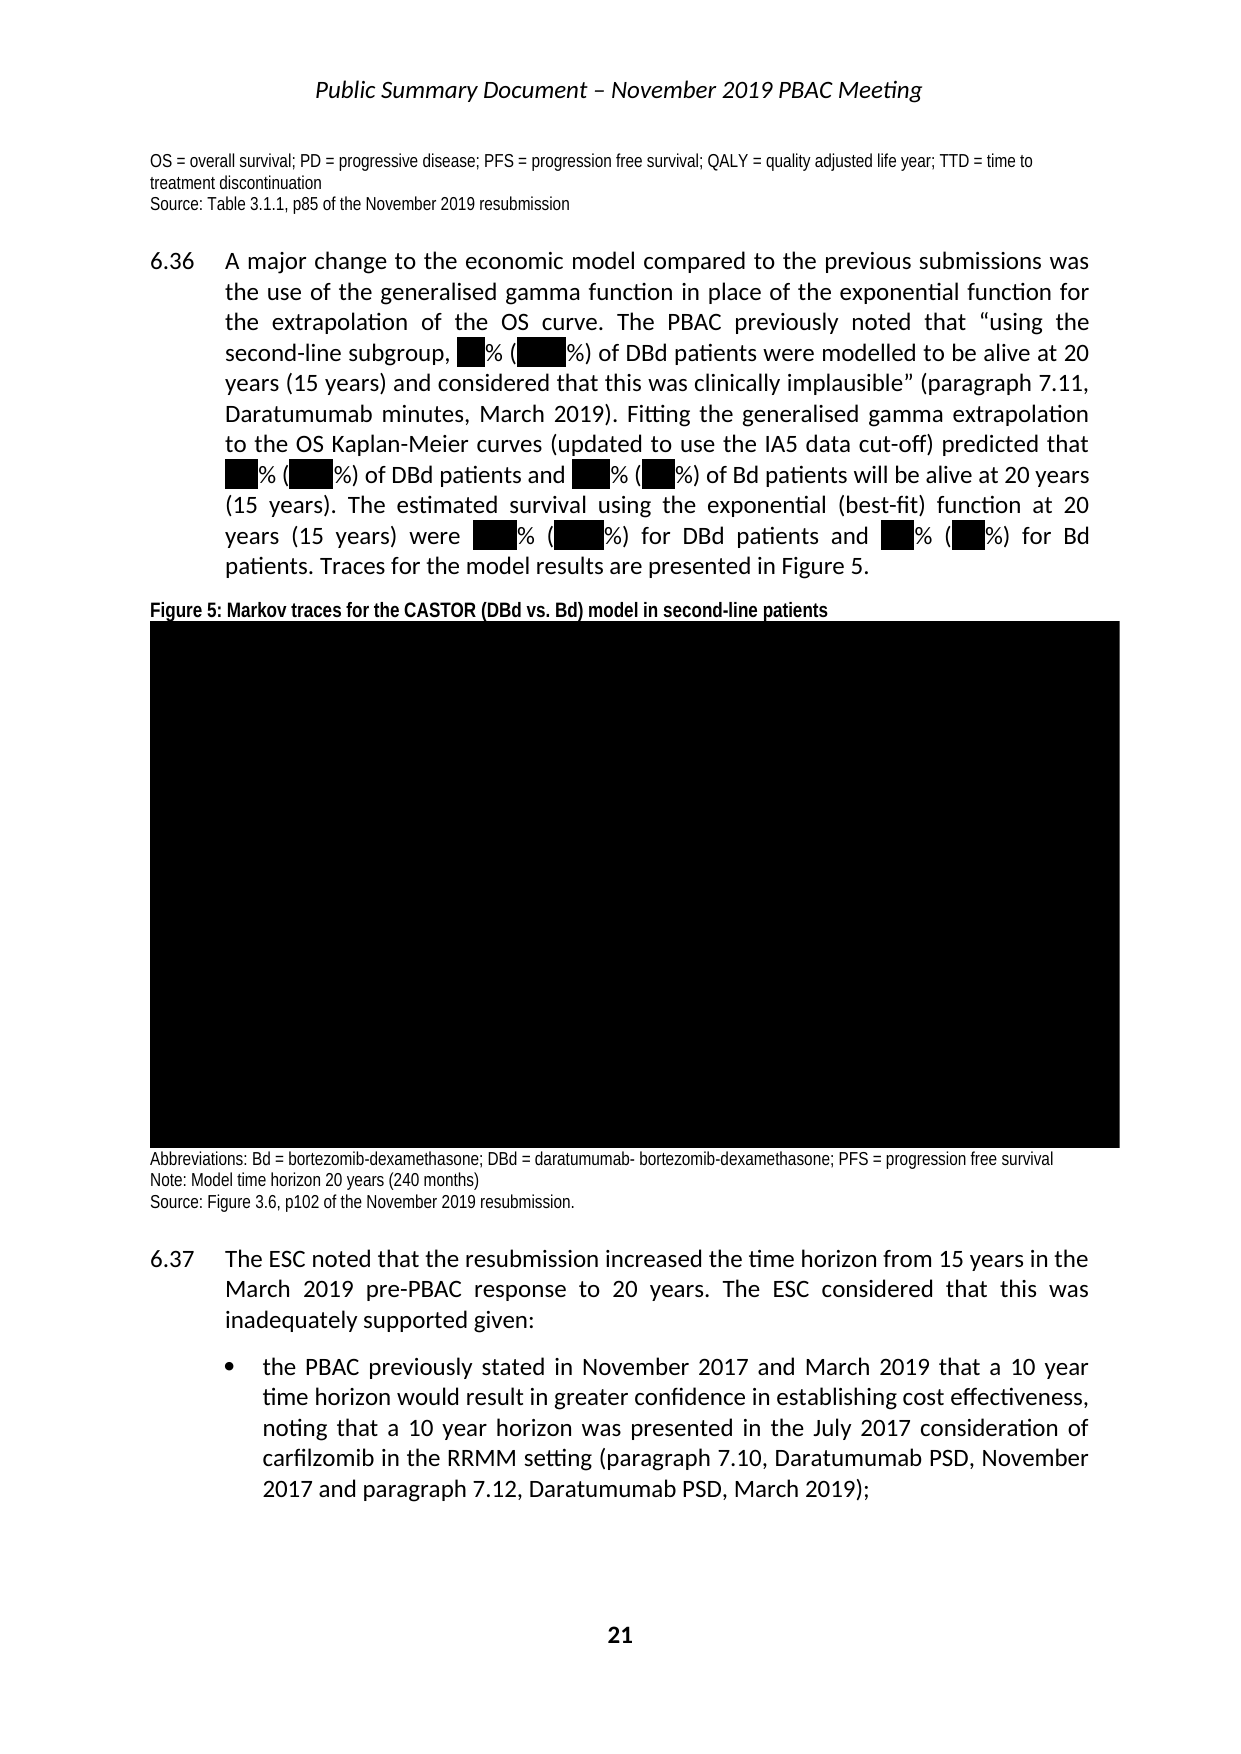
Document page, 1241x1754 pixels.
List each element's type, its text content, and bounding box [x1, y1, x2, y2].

text Source: Table 3.1.1, p85 of the November 2019 resubmission [150, 193, 1090, 215]
text Source: Figure 3.6, p102 of the November 2019 resubmission. [150, 1191, 1090, 1212]
list the PBAC previously stated in November 2017 and March 2019 that a 10 year time horizon would result in greater confidence in establishing cost effectiveness, noting that a 10 year horizon was presented in the July 2017 consideration of carfilzomib in the RRMM setting (paragraph 7.10, Daratumumab PSD, November 2017 and paragraph 7.12, Daratumumab PSD, March 2019); [225, 1351, 1090, 1503]
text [150, 150, 1090, 193]
text Note: Model time horizon 20 years (240 months) [150, 1169, 1090, 1191]
list The ESC noted that the resubmission increased the time horizon from 15 years in the March 2019 pre-PBAC response to 20 years. The ESC considered that this was inadequately supported given: [150, 1243, 1090, 1334]
text Figure 5: Markov traces for the CASTOR (DBd vs. Bd) model in second-line patients [150, 598, 1090, 621]
list A major change to the economic model compared to the previous submissions was the use of the generalised gamma function in place of the exponential function for the extrapolation of the OS curve. The PBAC previously noted that “using the second-line subgroup, '''''% ('''''''''%) of DBd patients were modelled to be alive at 20 years (15 years) and considered that this was clinically implausible” (paragraph 7.11, Daratumumab minutes, March 2019). Fitting the generalised gamma extrapolation to the OS Kaplan-Meier curves (updated to use the IA5 data cut-off) predicted that ''''''% (''''''''%) of DBd patients and '''''''% (''''''%) of Bd patients will be alive at 20 years (15 years). The estimated survival using the exponential (best-fit) function at 20 years (15 years) were ''''''''% ('''''''''%) for DBd patients and ''''''% (''''''%) for Bd patients. Traces for the model results are presented in Figure 5. [150, 245, 1090, 581]
text Abbreviations: Bd = bortezomib-dexamethasone; DBd = daratumumab- bortezomib-dexamethasone; PFS = progression free survival [150, 1148, 1090, 1169]
